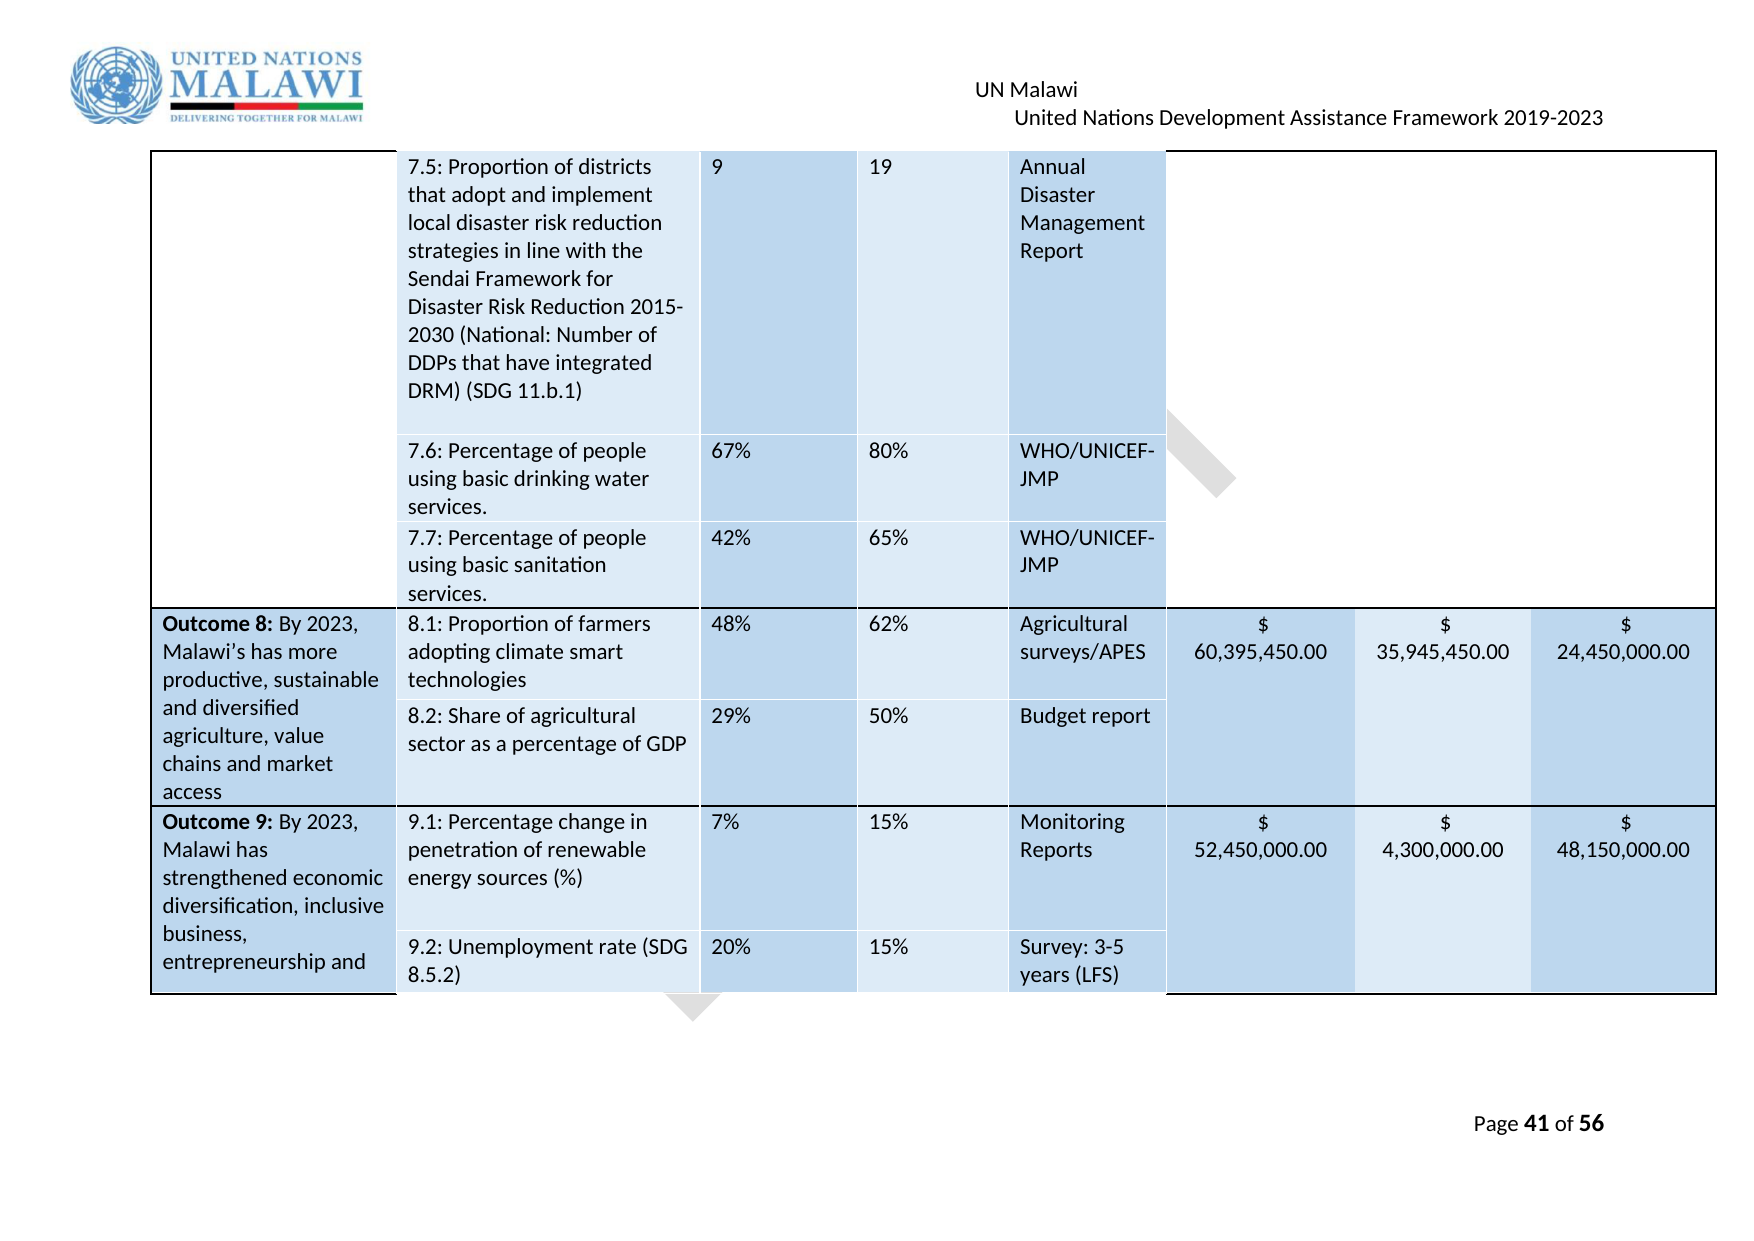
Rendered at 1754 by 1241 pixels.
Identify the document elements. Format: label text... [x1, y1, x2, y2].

table_cell 7.6: Percentage of people using basic drinking water services. [397, 435, 699, 521]
table_cell 20% [701, 931, 857, 992]
table_cell 8.2: Share of agricultural sector as a percentage of GDP [397, 700, 699, 805]
table_cell 9 [700, 151, 857, 434]
table_cell 19 [858, 151, 1009, 434]
table_cell 7.5: Proportion of districts that adopt and implement local disaster risk reduction strategies in line with the Sendai Framework for Disaster Risk Reduction 2015-2030 (National: Number of DDPs that have integrated DRM) (SDG 11.b.1) [397, 151, 700, 434]
table_cell 7.7: Percentage of people using basic sanitation services. [397, 522, 699, 607]
table_cell Outcome 8: By 2023, Malawi’s has more productive, sustainable and diversified agriculture, value chains and market access [152, 609, 396, 805]
table_cell Monitoring Reports [1009, 807, 1166, 930]
table_cell 8.1: Proportion of farmers adopting climate smart technologies [397, 609, 699, 699]
table_cell WHO/UNICEF-JMP [1009, 435, 1166, 521]
table_cell 42% [701, 522, 857, 607]
table_cell 48% [701, 609, 857, 699]
table_cell $ 52,450,000.00 [1167, 807, 1355, 992]
table_cell 65% [858, 522, 1008, 607]
table_cell 50% [858, 700, 1008, 805]
table_cell Budget report [1009, 700, 1166, 805]
table_cell $ 60,395,450.00 [1167, 609, 1355, 805]
table_cell $ 4,300,000.00 [1355, 807, 1531, 992]
table_cell 7% [701, 807, 857, 930]
table_cell Annual Disaster Management Report [1009, 151, 1166, 434]
table_cell $ 24,450,000.00 [1531, 609, 1715, 805]
table_cell $ 48,150,000.00 [1531, 807, 1715, 992]
table_cell Agricultural surveys/APES [1009, 609, 1166, 699]
table_cell Survey: 3-5 years (LFS) [1009, 931, 1166, 992]
table_cell 15% [858, 931, 1008, 992]
table_cell $ 35,945,450.00 [1355, 609, 1531, 805]
table_cell 9.2: Unemployment rate (SDG 8.5.2) [397, 931, 699, 992]
table_cell 62% [858, 609, 1008, 699]
table_cell 15% [858, 807, 1008, 930]
table_cell 67% [701, 435, 857, 521]
table_cell Outcome 9: By 2023, Malawi has strengthened economic diversification, inclusive business, entrepreneurship and access to clean energy [152, 807, 396, 992]
picture [68, 38, 372, 123]
table_cell 29% [701, 700, 857, 805]
table_cell 9.1: Percentage change in penetration of renewable energy sources (%) [397, 807, 699, 930]
table_cell WHO/UNICEF-JMP [1009, 522, 1166, 607]
table_cell 80% [858, 435, 1008, 521]
